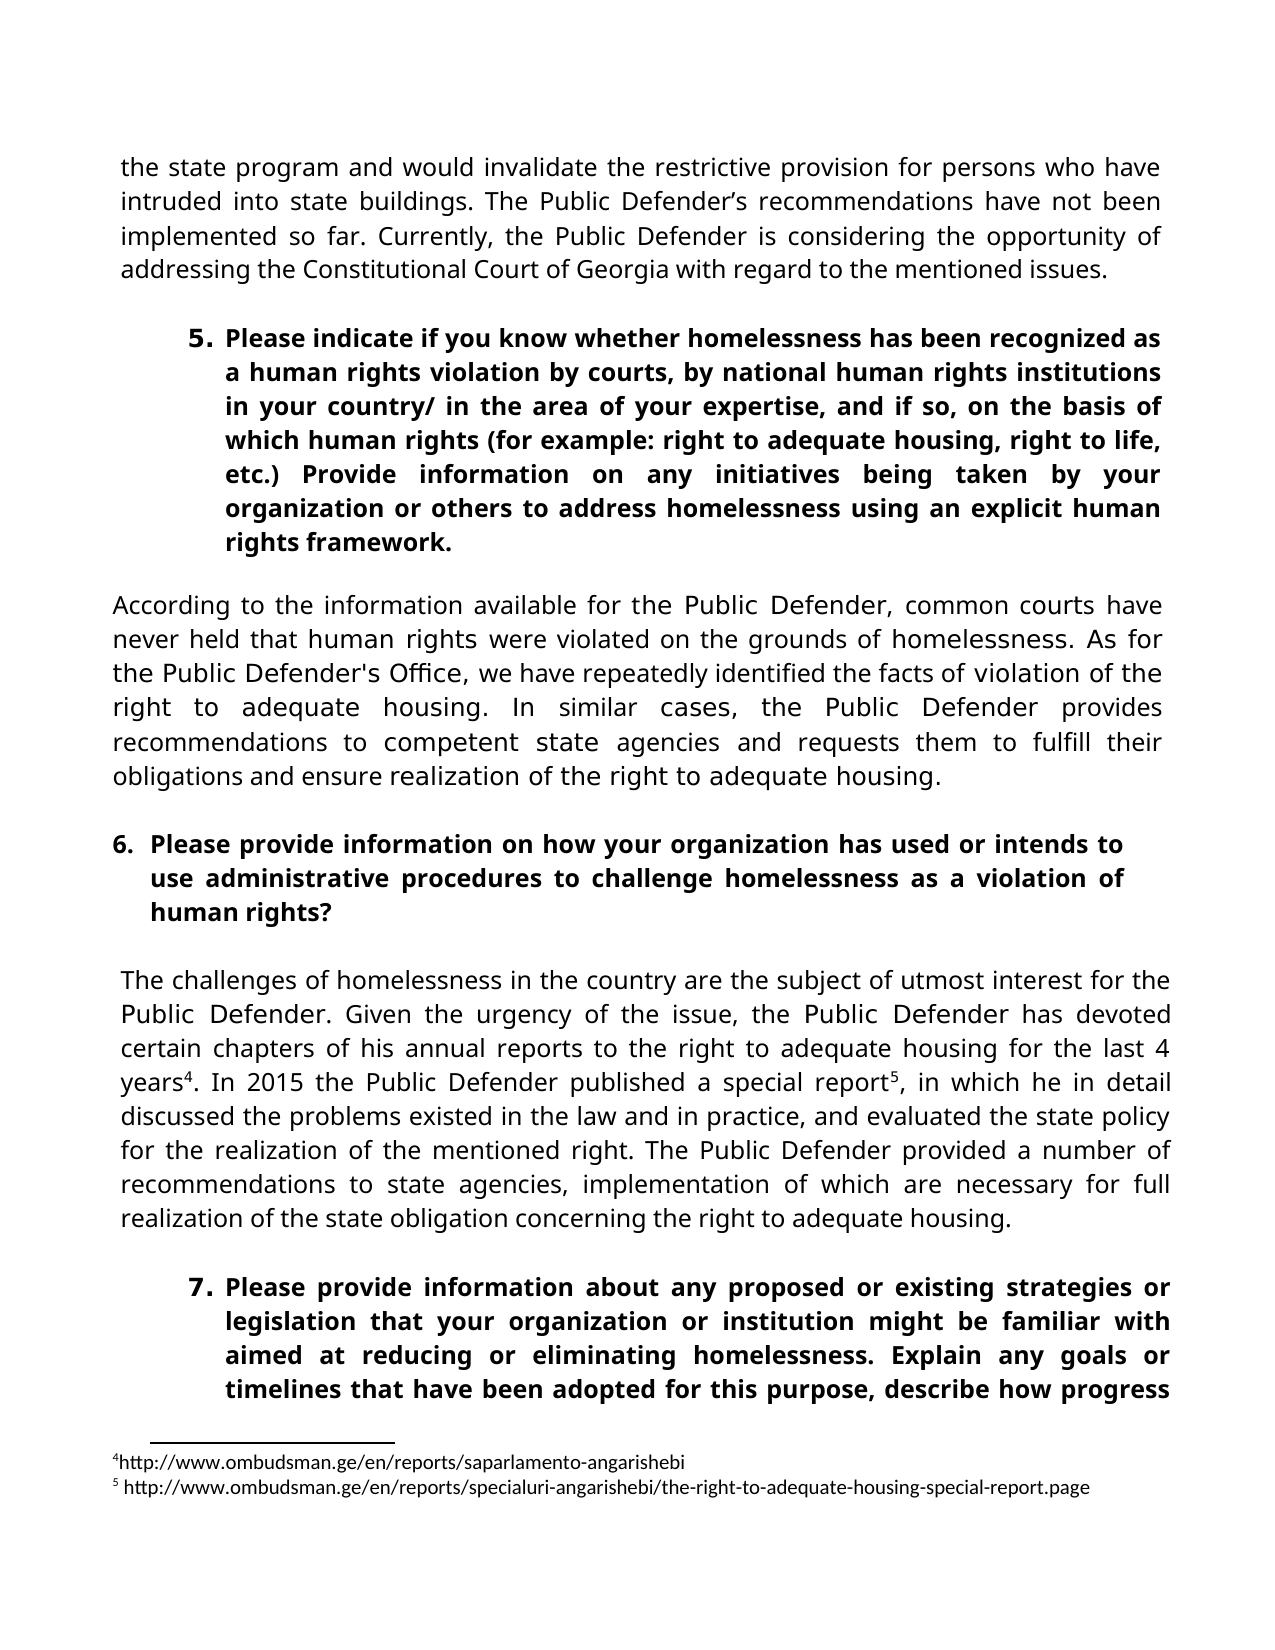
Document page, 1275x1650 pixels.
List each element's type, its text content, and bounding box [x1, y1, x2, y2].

text The challenges of homelessness in the country are the subject of utmost interest for the Public Defender. Given the urgency of the issue, the Public Defender has devoted certain chapters of his annual reports to the right to adequate housing for the last 4 years. In 2015 the Public Defender published a special report, in which he in detail discussed the problems existed in the law and in practice, and evaluated the state policy for the realization of the mentioned right. The Public Defender provided a number of recommendations to state agencies, implementation of which are necessary for full realization of the state obligation concerning the right to adequate housing. [120, 963, 1172, 1235]
list Please indicate if you know whether homelessness has been recognized as a human rights violation by courts, by national human rights institutions in your country/ in the area of your expertise, and if so, on the basis of which human rights (for example: right to adequate housing, right to life, etc.) Provide information on any initiatives being taken by your organization or others to address homelessness using an explicit human rights framework. [150, 320, 1125, 559]
list According to the information available for the Public Defender, common courts have never held that human rights were violated on the grounds of homelessness. As for the Public Defender's Office, we have repeatedly identified the facts of violation of the right to adequate housing. In similar cases, the Public Defender provides recommendations to competent state agencies and requests them to fulfill their obligations and ensure realization of the right to adequate housing. [112, 588, 1162, 792]
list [187, 1269, 1172, 1405]
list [120, 150, 1162, 286]
list Please provide information on how your organization has used or intends to use administrative procedures to challenge homelessness as a violation of human rights? [112, 826, 1125, 928]
